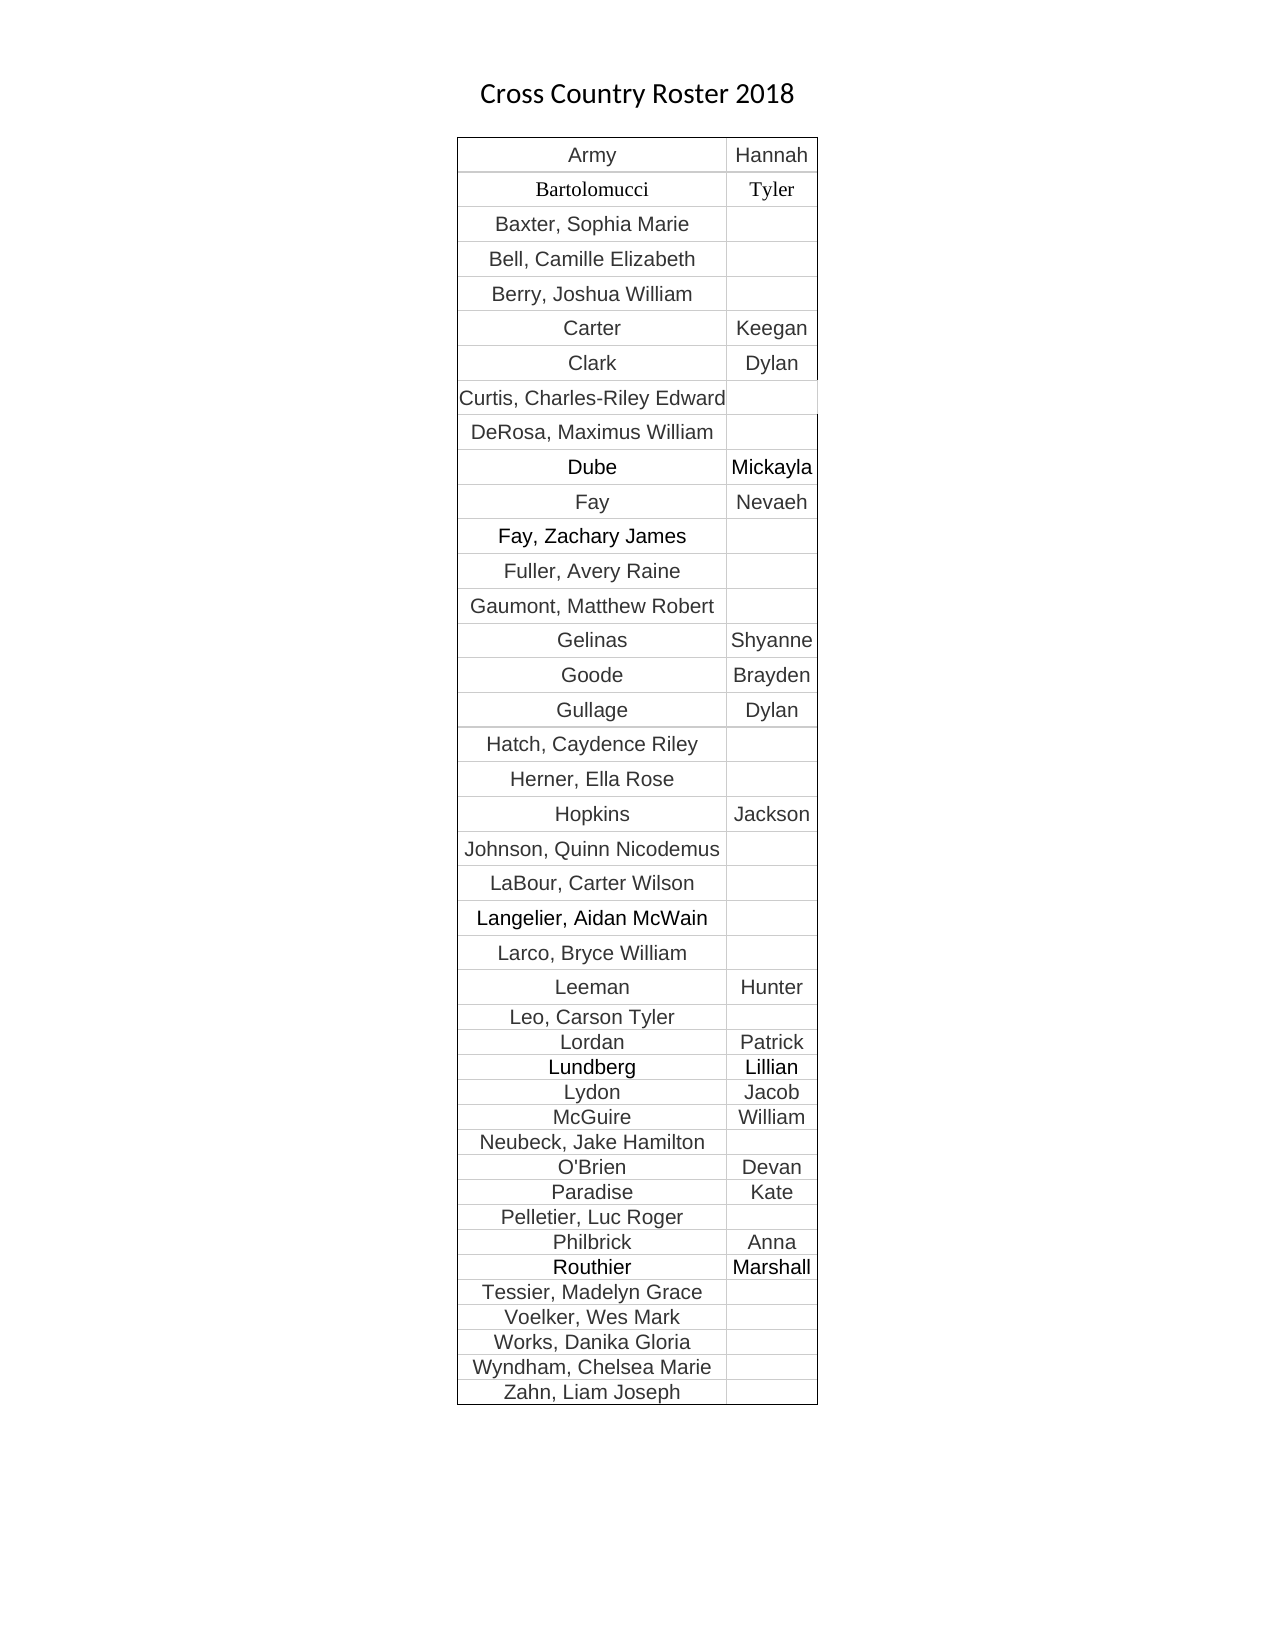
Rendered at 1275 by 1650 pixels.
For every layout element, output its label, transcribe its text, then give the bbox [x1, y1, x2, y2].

table_cell Herner, Ella Rose [458, 762, 726, 796]
table_cell Goode [458, 658, 726, 692]
table_cell Langelier, Aidan McWain [458, 901, 726, 934]
table_cell Leeman [458, 970, 726, 1004]
table_cell [727, 866, 817, 900]
table_cell Hunter [727, 970, 817, 1004]
table_cell Baxter, Sophia Marie [458, 207, 726, 241]
table_cell Jacob [727, 1080, 817, 1104]
table_cell Curtis, Charles-Riley Edward [458, 381, 726, 414]
table_cell [727, 1280, 817, 1304]
table_cell Bell, Camille Elizabeth [458, 242, 726, 276]
table_cell Lundberg [458, 1055, 726, 1079]
text Cross Country Roster 2018 [75, 75, 1200, 111]
table_cell [727, 519, 817, 553]
table_cell Marshall [727, 1255, 817, 1279]
table_cell Works, Danika Gloria [458, 1330, 726, 1354]
table_cell [727, 554, 817, 588]
table_cell Johnson, Quinn Nicodemus [458, 832, 726, 865]
table_header Army [458, 138, 726, 171]
table_cell Gaumont, Matthew Robert [458, 589, 726, 622]
table_cell William [727, 1105, 817, 1129]
table_cell [727, 242, 817, 276]
table_cell [727, 1330, 817, 1354]
table_cell [727, 1130, 817, 1154]
table_cell Fay, Zachary James [458, 519, 726, 553]
table_cell Kate [727, 1180, 817, 1204]
table_cell [727, 1380, 817, 1404]
table_cell Gullage [458, 693, 726, 726]
table_cell Anna [727, 1230, 817, 1254]
table_cell Bartolomucci [458, 173, 726, 206]
table_cell Philbrick [458, 1230, 726, 1254]
table_cell Tessier, Madelyn Grace [458, 1280, 726, 1304]
table_cell [727, 589, 817, 622]
table_cell Paradise [458, 1180, 726, 1204]
table_cell Mickayla [727, 450, 817, 484]
table_cell McGuire [458, 1105, 726, 1129]
table_cell Berry, Joshua William [458, 277, 726, 310]
table_cell Carter [458, 311, 726, 345]
table_cell Jackson [727, 797, 817, 831]
table_cell [727, 728, 817, 761]
table_cell Lydon [458, 1080, 726, 1104]
table_cell Lillian [727, 1055, 817, 1079]
table_cell [727, 277, 817, 310]
table_cell [727, 1305, 817, 1329]
table_cell Zahn, Liam Joseph [458, 1380, 726, 1404]
table_cell LaBour, Carter Wilson [458, 866, 726, 900]
table_cell [727, 1205, 817, 1229]
table_cell [727, 832, 817, 865]
table_cell [727, 1355, 817, 1379]
table_cell Pelletier, Luc Roger [458, 1205, 726, 1229]
table_cell Gelinas [458, 624, 726, 657]
table_cell Hopkins [458, 797, 726, 831]
table_cell Wyndham, Chelsea Marie [458, 1355, 726, 1379]
table_cell [727, 901, 817, 934]
table_cell Brayden [727, 658, 817, 692]
table_cell [727, 762, 817, 796]
table_cell Dube [458, 450, 726, 484]
table_cell [727, 207, 817, 241]
table_cell [727, 415, 817, 449]
table_cell Tyler [727, 173, 817, 206]
table_cell Routhier [458, 1255, 726, 1279]
table_header Hannah [727, 138, 817, 171]
table_cell Hatch, Caydence Riley [458, 728, 726, 761]
table_cell Keegan [727, 311, 817, 345]
table_cell [727, 381, 817, 414]
table_cell [727, 936, 817, 969]
table_cell Shyanne [727, 624, 817, 657]
table_cell Larco, Bryce William [458, 936, 726, 969]
table_cell DeRosa, Maximus William [458, 415, 726, 449]
table_cell Patrick [727, 1030, 817, 1054]
table_cell Voelker, Wes Mark [458, 1305, 726, 1329]
table_cell Devan [727, 1155, 817, 1179]
table_cell Neubeck, Jake Hamilton [458, 1130, 726, 1154]
table_cell Lordan [458, 1030, 726, 1054]
table_cell Nevaeh [727, 485, 817, 518]
table_cell Dylan [727, 346, 817, 379]
table_cell Dylan [727, 693, 817, 726]
table_cell Fuller, Avery Raine [458, 554, 726, 588]
table_cell Fay [458, 485, 726, 518]
table_cell Clark [458, 346, 726, 379]
table_cell [727, 1005, 817, 1029]
table_cell O'Brien [458, 1155, 726, 1179]
table_cell Leo, Carson Tyler [458, 1005, 726, 1029]
